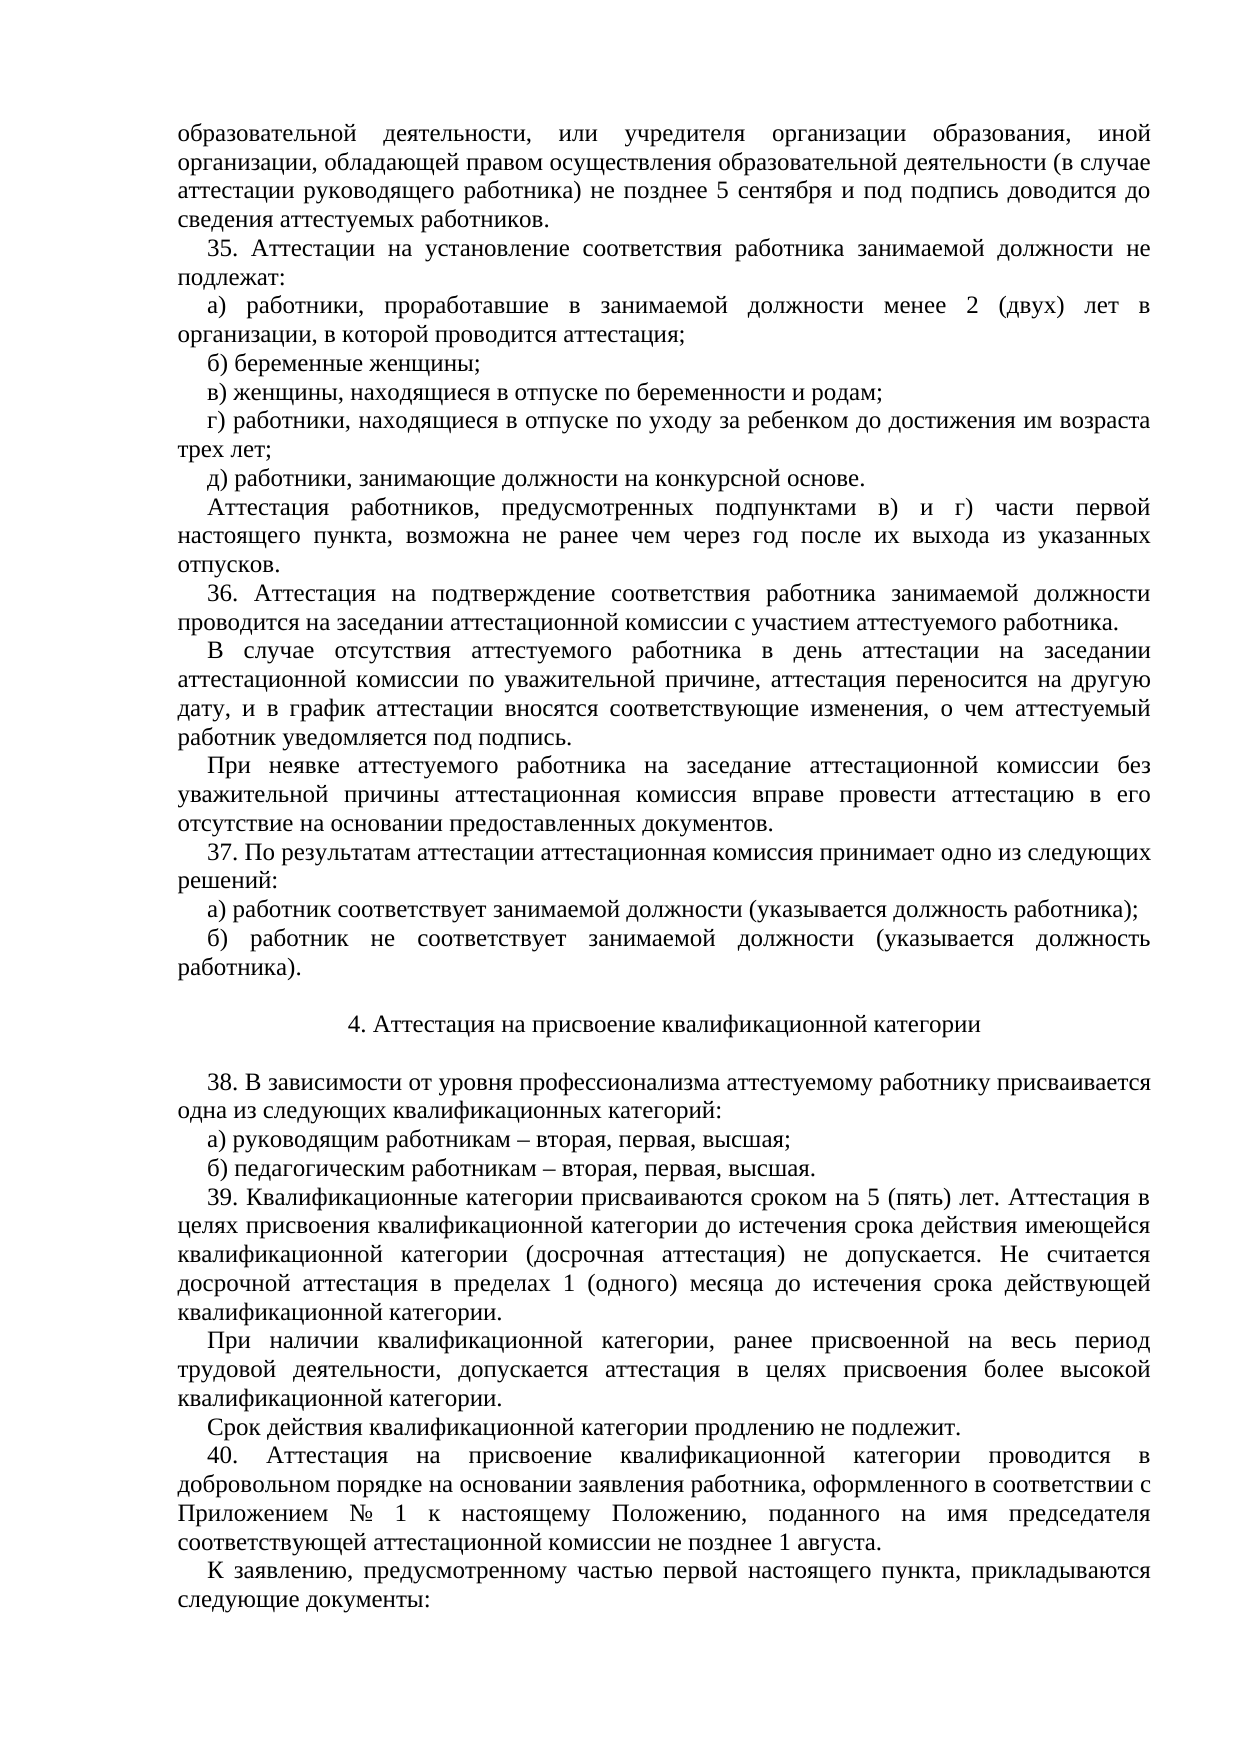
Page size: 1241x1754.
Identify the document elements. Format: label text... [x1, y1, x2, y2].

text К заявлению, предусмотренному частью первой настоящего пункта, прикладываются следующие документы: [177, 1556, 1152, 1613]
text В случае отсутствия аттестуемого работника в день аттестации на заседании аттестационной комиссии по уважительной причине, аттестация переносится на другую дату, и в график аттестации вносятся соответствующие изменения, о чем аттестуемый работник уведомляется под подпись. [177, 636, 1152, 751]
text Срок действия квалификационной категории продлению не подлежит. [177, 1412, 1152, 1441]
text 36. Аттестация на подтверждение соответствия работника занимаемой должности проводится на заседании аттестационной комиссии с участием аттестуемого работника. [177, 578, 1152, 636]
text б) педагогическим работникам – вторая, первая, высшая. [177, 1153, 1152, 1182]
text 37. По результатам аттестации аттестационная комиссия принимает одно из следующих решений: [177, 837, 1152, 894]
text Аттестация работников, предусмотренных подпунктами в) и г) части первой настоящего пункта, возможна не ранее чем через год после их выхода из указанных отпусков. [177, 492, 1152, 578]
text а) работник соответствует занимаемой должности (указывается должность работника); [177, 894, 1152, 923]
text 38. В зависимости от уровня профессионализма аттестуемому работнику присваивается одна из следующих квалификационных категорий: [177, 1067, 1152, 1124]
text в) женщины, находящиеся в отпуске по беременности и родам; [177, 377, 1152, 406]
text При неявке аттестуемого работника на заседание аттестационной комиссии без уважительной причины аттестационная комиссия вправе провести аттестацию в его отсутствие на основании предоставленных документов. [177, 751, 1152, 837]
text 4. Аттестация на присвоение квалификационной категории [177, 1009, 1152, 1038]
text д) работники, занимающие должности на конкурсной основе. [177, 463, 1152, 492]
text 39. Квалификационные категории присваиваются сроком на 5 (пять) лет. Аттестация в целях присвоения квалификационной категории до истечения срока действия имеющейся квалификационной категории (досрочная аттестация) не допускается. Не считается досрочной аттестация в пределах 1 (одного) месяца до истечения срока действующей квалификационной категории. [177, 1182, 1152, 1326]
text а) руководящим работникам – вторая, первая, высшая; [177, 1124, 1152, 1153]
text 35. Аттестации на установление соответствия работника занимаемой должности не подлежат: [177, 233, 1152, 291]
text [177, 118, 1152, 233]
text б) работник не соответствует занимаемой должности (указывается должность работника). [177, 923, 1152, 981]
text а) работники, проработавшие в занимаемой должности менее 2 (двух) лет в организации, в которой проводится аттестация; [177, 291, 1152, 348]
text г) работники, находящиеся в отпуске по уходу за ребенком до достижения им возраста трех лет; [177, 406, 1152, 463]
text б) беременные женщины; [177, 348, 1152, 377]
text 40. Аттестация на присвоение квалификационной категории проводится в добровольном порядке на основании заявления работника, оформленного в соответствии с Приложением № 1 к настоящему Положению, поданного на имя председателя соответствующей аттестационной комиссии не позднее 1 августа. [177, 1441, 1152, 1556]
text При наличии квалификационной категории, ранее присвоенной на весь период трудовой деятельности, допускается аттестация в целях присвоения более высокой квалификационной категории. [177, 1326, 1152, 1412]
